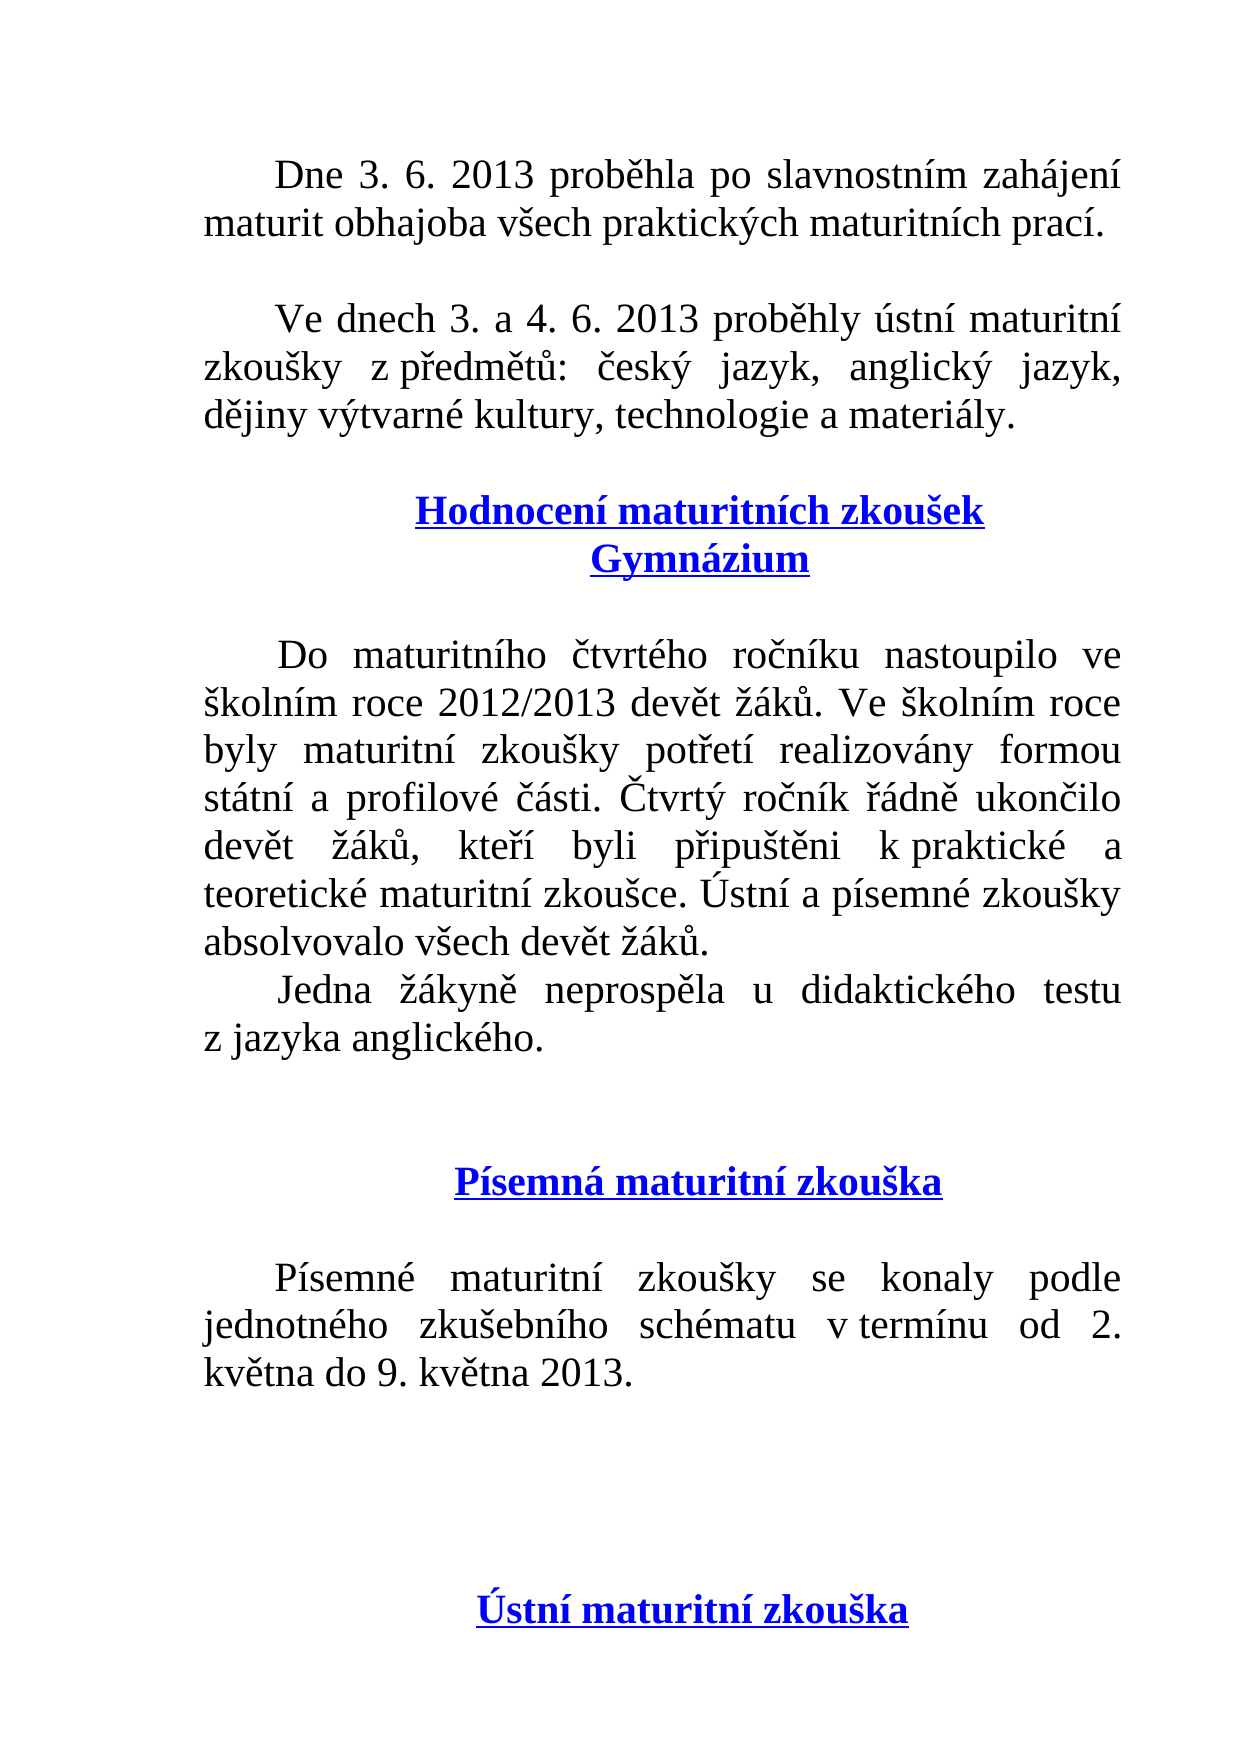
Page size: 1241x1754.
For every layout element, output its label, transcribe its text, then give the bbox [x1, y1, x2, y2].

text Jedna žákyně neprospěla u didaktického testu z jazyka anglického. [203, 964, 1122, 1060]
text Ve dnech 3. a 4. 6. 2013 proběhly ústní maturitní zkoušky z předmětů: český jazyk, anglický jazyk, dějiny výtvarné kultury, technologie a materiály. [203, 294, 1122, 437]
text Písemná maturitní zkouška [203, 1156, 1122, 1204]
text Písemné maturitní zkoušky se konaly podle jednotného zkušebního schématu v termínu od 2. května do 9. května 2013. [203, 1252, 1122, 1396]
text Hodnocení maturitních zkoušek [203, 485, 1122, 533]
text Ústní maturitní zkouška [203, 1585, 1122, 1633]
text Gymnázium [203, 533, 1122, 581]
text Dne 3. 6. 2013 proběhla po slavnostním zahájení maturit obhajoba všech praktických maturitních prací. [203, 150, 1122, 246]
text Do maturitního čtvrtého ročníku nastoupilo ve školním roce 2012/2013 devět žáků. Ve školním roce byly maturitní zkoušky potřetí realizovány formou státní a profilové části. Čtvrtý ročník řádně ukončilo devět žáků, kteří byli připuštěni k praktické a teoretické maturitní zkoušce. Ústní a písemné zkoušky absolvovalo všech devět žáků. [203, 629, 1122, 964]
